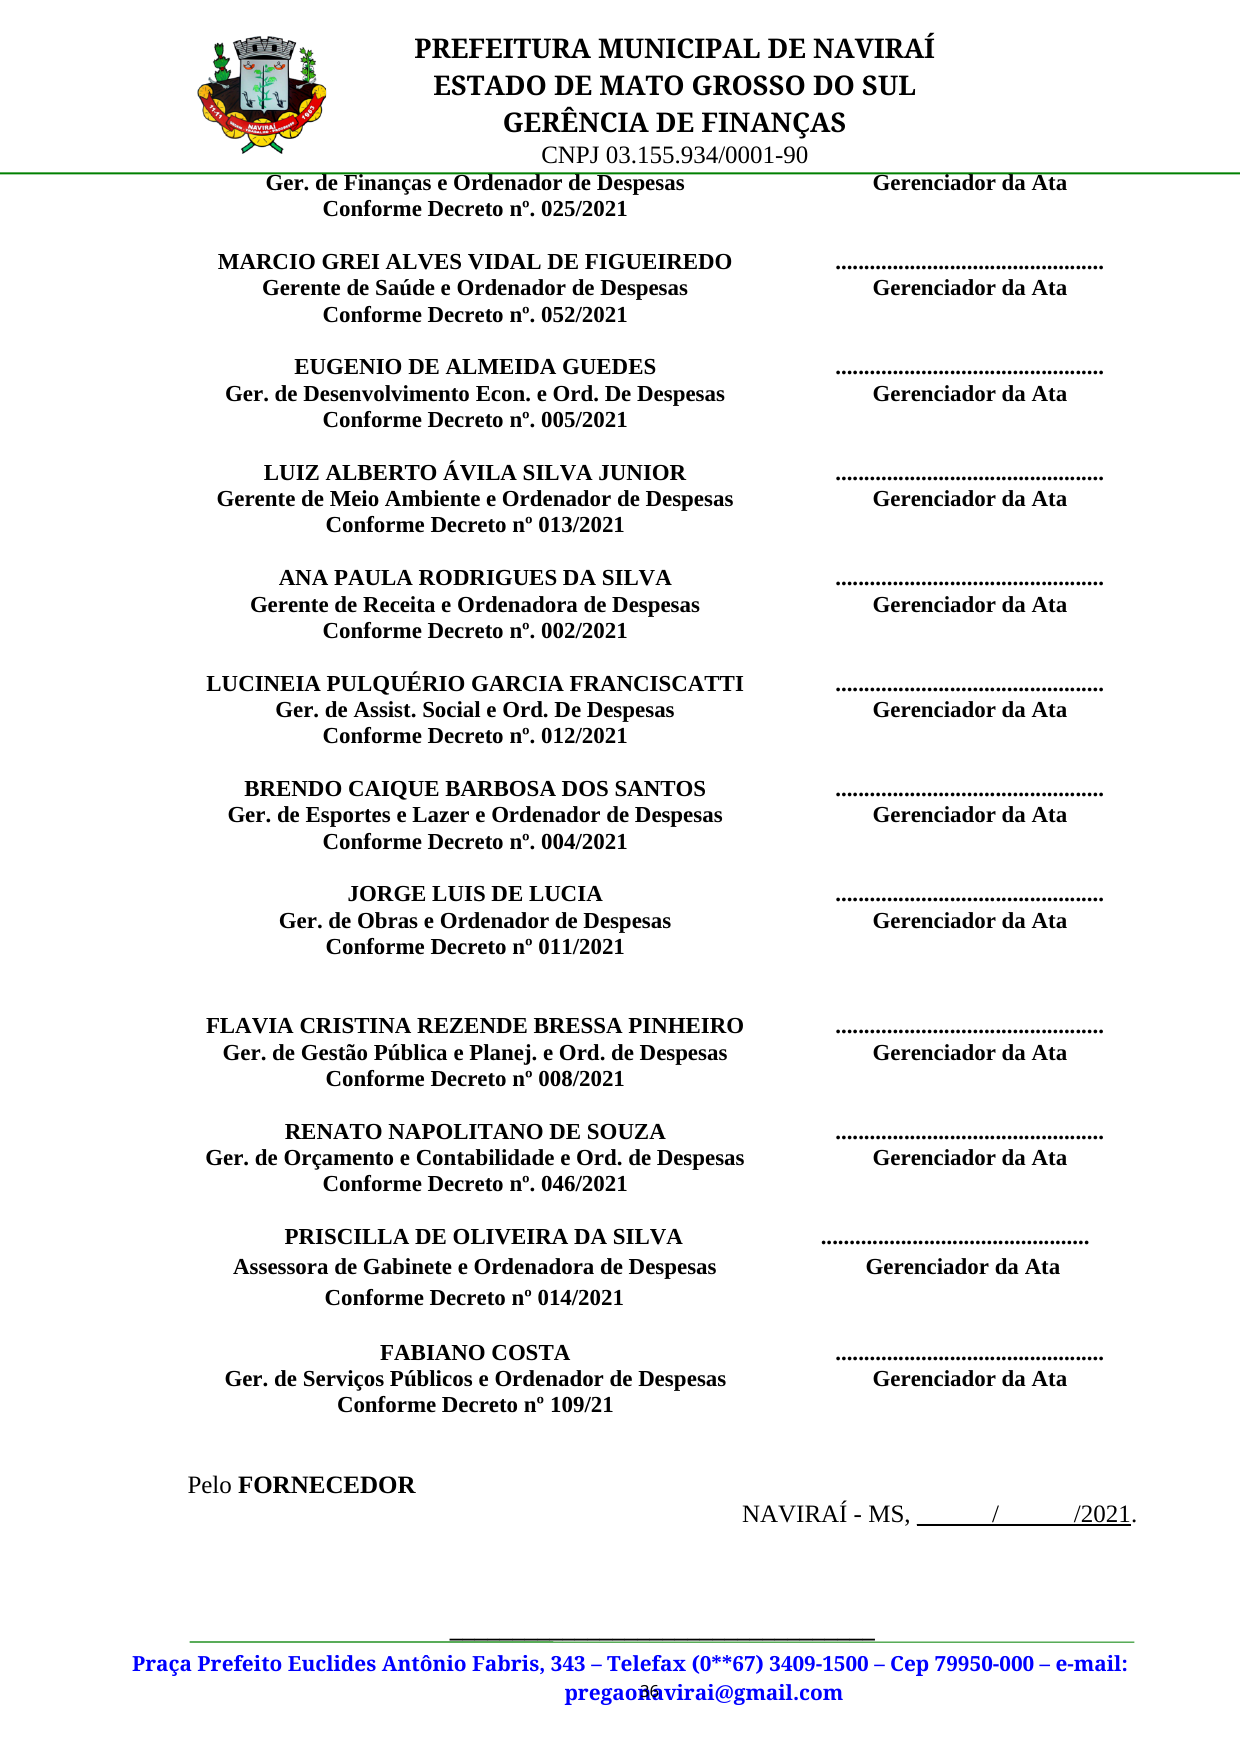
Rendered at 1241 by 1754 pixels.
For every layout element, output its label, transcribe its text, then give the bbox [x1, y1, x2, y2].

table_cell ............................................... Gerenciador da Ata [778, 169, 1162, 248]
text NAVIRAÍ - MS, ______/______/2021. [187, 1499, 1137, 1528]
table_cell ............................................... Gerenciador da Ata [778, 564, 1162, 670]
table_header ............................................... Gerenciador da Ata [778, 1339, 1162, 1418]
text PRISCILLA DE OLIVEIRA DA SILVA ............................................... [187, 1223, 1133, 1249]
text Conforme Decreto nº 014/2021 [187, 1283, 1137, 1310]
table_cell ............................................... Gerenciador da Ata [778, 775, 1162, 881]
table_cell MARCIO GREI ALVES VIDAL DE FIGUEIREDO Gerente de Saúde e Ordenador de Despesas Conforme Decreto nº. 052/2021 [176, 248, 778, 353]
table_cell ............................................... Gerenciador da Ata [778, 1012, 1162, 1118]
table_cell ............................................... Gerenciador da Ata [778, 881, 1162, 1012]
table_cell ............................................... Gerenciador da Ata [778, 670, 1162, 775]
table_cell BRENDO CAIQUE BARBOSA DOS SANTOS Ger. de Esportes e Lazer e Ordenador de Despesas Conforme Decreto nº. 004/2021 [176, 775, 778, 881]
picture [197, 36, 327, 154]
table_cell RENATO NAPOLITANO DE SOUZA Ger. de Orçamento e Contabilidade e Ord. de Despesas Conforme Decreto nº. 046/2021 [176, 1118, 778, 1223]
text __________________________________ [187, 1614, 1137, 1643]
table_cell EUGENIO DE ALMEIDA GUEDES Ger. de Desenvolvimento Econ. e Ord. De Despesas Conforme Decreto nº. 005/2021 [176, 354, 778, 459]
table_cell FLAVIA CRISTINA REZENDE BRESSA PINHEIRO Ger. de Gestão Pública e Planej. e Ord. de Despesas Conforme Decreto nº 008/2021 [176, 1012, 778, 1118]
table_cell ............................................... Gerenciador da Ata [778, 1118, 1162, 1223]
table_cell JORGE LUIS DE LUCIA Ger. de Obras e Ordenador de Despesas Conforme Decreto nº 011/2021 [176, 881, 778, 1012]
table_cell LUCINEIA PULQUÉRIO GARCIA FRANCISCATTI Ger. de Assist. Social e Ord. De Despesas Conforme Decreto nº. 012/2021 [176, 670, 778, 775]
text Assessora de Gabinete e Ordenadora de Despesas Gerenciador da Ata [187, 1253, 1133, 1280]
table_header FABIANO COSTA Ger. de Serviços Públicos e Ordenador de Despesas Conforme Decreto nº 109/21 [176, 1339, 778, 1418]
table_cell ANA PAULA RODRIGUES DA SILVA Gerente de Receita e Ordenadora de Despesas Conforme Decreto nº. 002/2021 [176, 564, 778, 670]
table_cell JOSEMAR TOMAZELLI Ger. de Finanças e Ordenador de Despesas Conforme Decreto nº. 025/2021 [176, 169, 778, 248]
table_cell LUIZ ALBERTO ÁVILA SILVA JUNIOR Gerente de Meio Ambiente e Ordenador de Despesas Conforme Decreto nº 013/2021 [176, 459, 778, 564]
table_cell ............................................... Gerenciador da Ata [778, 459, 1162, 564]
text Pelo FORNECEDOR [187, 1471, 1137, 1499]
table_cell ............................................... Gerenciador da Ata [778, 248, 1162, 353]
table_cell ............................................... Gerenciador da Ata [778, 354, 1162, 459]
